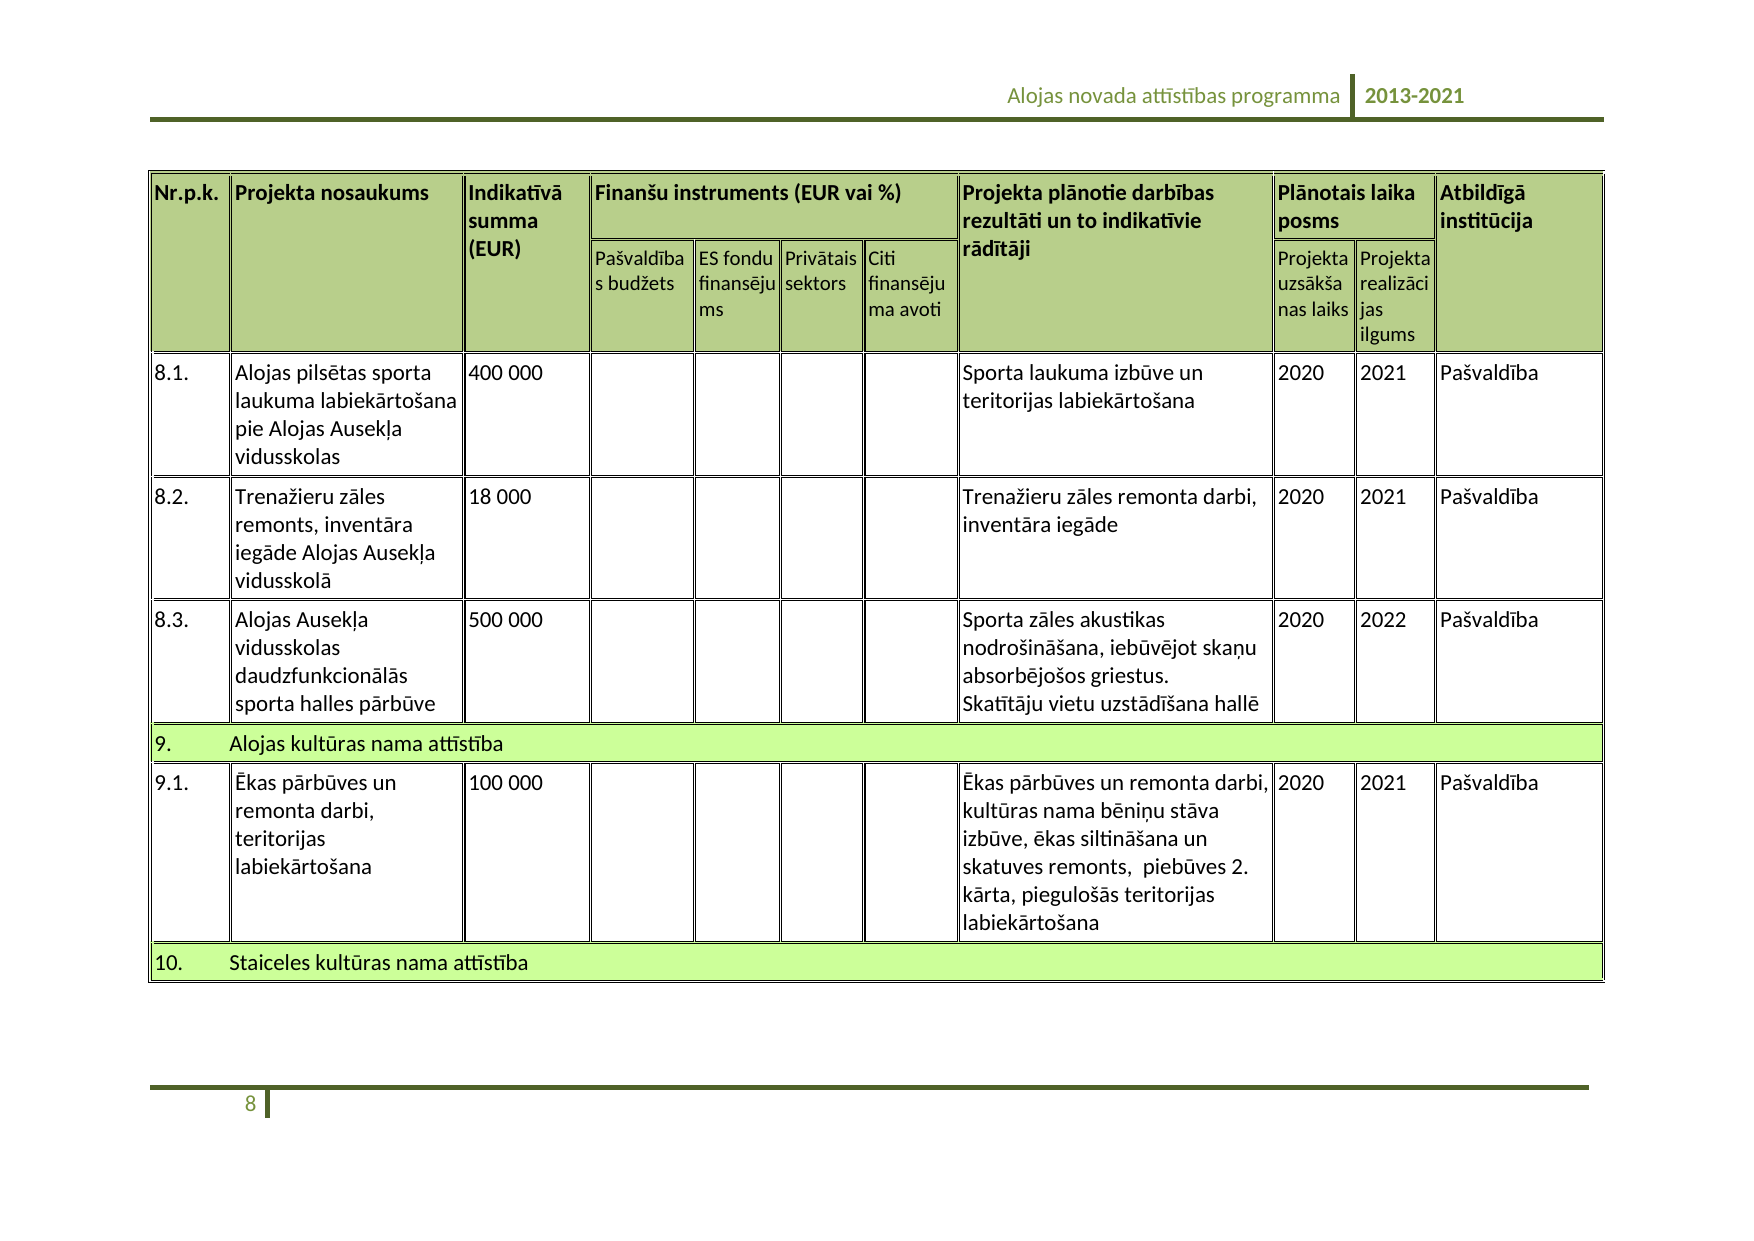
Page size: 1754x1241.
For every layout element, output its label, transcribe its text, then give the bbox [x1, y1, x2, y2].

table_header Indikatīvā summa (EUR) [464, 171, 591, 351]
table_cell Pašvaldība [1437, 601, 1602, 722]
table_cell [696, 601, 779, 722]
table_cell Staiceles kultūras nama attīstība [152, 941, 1603, 980]
table_cell 2020 [1275, 478, 1354, 598]
table_cell [150, 761, 231, 941]
table_cell [866, 478, 957, 598]
table_cell [592, 764, 693, 941]
table_cell Sporta zāles akustikas nodrošināšana, iebūvējot skaņu absorbējošos griestus. Skatītāju vietu uzstādīšana hallē [960, 601, 1272, 722]
table_header Finanšu instruments (EUR vai %) [591, 174, 958, 238]
table_cell [592, 478, 693, 598]
table_cell [866, 601, 957, 722]
table_cell [150, 598, 231, 722]
table_cell Pašvaldība [1437, 478, 1602, 598]
table_cell Ēkas pārbūves un remonta darbi, teritorijas labiekārtošana [232, 764, 462, 941]
table_cell [866, 764, 957, 941]
table_cell [782, 764, 862, 941]
table_cell Trenažieru zāles remonta darbi, inventāra iegāde [960, 478, 1272, 598]
table_cell [592, 601, 693, 722]
table_cell Pašvaldība [1437, 354, 1602, 474]
table_cell [696, 354, 779, 474]
table_cell 2021 [1357, 354, 1434, 474]
table_cell [696, 478, 779, 598]
table_header Atbildīgā institūcija [1436, 174, 1603, 351]
table_header Projekta plānotie darbības rezultāti un to indikatīvie rādītāji [958, 174, 1273, 351]
table_cell [696, 764, 779, 941]
table_cell Trenažieru zāles remonts, inventāra iegāde Alojas Ausekļa vidusskolā [232, 478, 462, 598]
table_cell 400 000 [466, 354, 589, 474]
table_cell Citi finansējuma avoti [866, 241, 957, 351]
table_cell 100 000 [466, 764, 589, 941]
table_cell 2020 [1275, 764, 1354, 941]
table_cell Sporta laukuma izbūve un teritorijas labiekārtošana [960, 354, 1272, 474]
table_cell [150, 351, 231, 474]
table_cell Alojas kultūras nama attīstība [152, 722, 1602, 761]
table_cell [866, 354, 957, 474]
table_cell 2021 [1357, 764, 1434, 941]
table_cell Projekta realizācijas ilgums [1357, 241, 1434, 351]
table_cell Privātais sektors [782, 241, 862, 351]
table_header Nr.p.k. [150, 171, 231, 351]
table_cell Ēkas pārbūves un remonta darbi, kultūras nama bēniņu stāva izbūve, ēkas siltināšana un skatuves remonts, piebūves 2. kārta, piegulošās teritorijas labiekārtošana [960, 764, 1272, 941]
table_cell 2020 [1275, 601, 1354, 722]
table_cell [782, 601, 862, 722]
table_cell 2020 [1275, 354, 1354, 474]
table_cell [152, 475, 229, 598]
table_cell Pašvaldība [1437, 764, 1602, 941]
table_cell 500 000 [466, 601, 589, 722]
table_header Plānotais laika posms [1274, 171, 1436, 238]
table_header Projekta nosaukums [231, 171, 464, 351]
table_cell Pašvaldības budžets [592, 241, 693, 351]
table_cell [782, 354, 862, 474]
table_cell [592, 354, 693, 474]
table_cell Alojas pilsētas sporta laukuma labiekārtošana pie Alojas Ausekļa vidusskolas [232, 354, 462, 474]
table_cell Alojas Ausekļa vidusskolas daudzfunkcionālās sporta halles pārbūve [232, 601, 462, 722]
table_cell [782, 478, 862, 598]
table_cell 18 000 [466, 478, 589, 598]
table_cell 2022 [1357, 601, 1434, 722]
table_cell ES fondu finansējums [696, 241, 779, 351]
table_cell 2021 [1357, 478, 1434, 598]
table_cell Projekta uzsākšanas laiks [1275, 241, 1354, 351]
